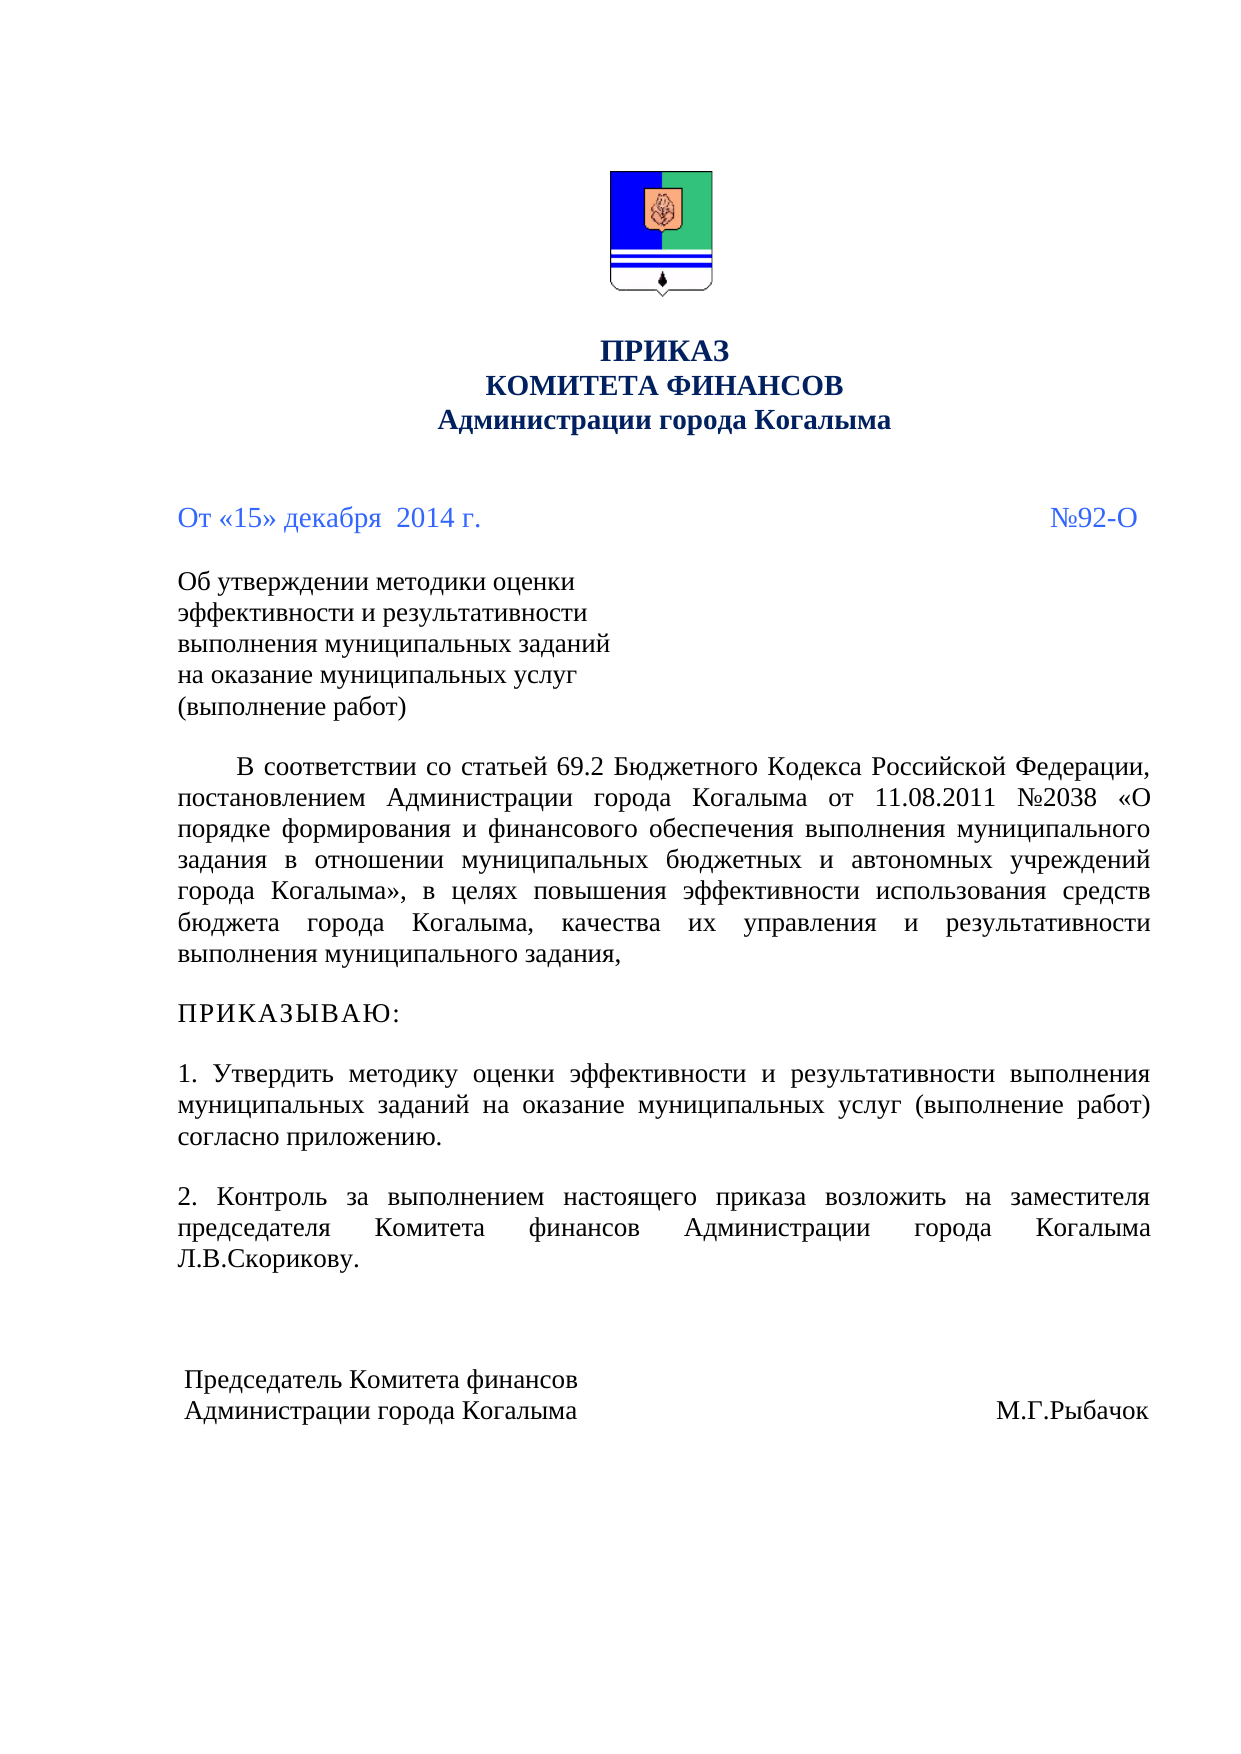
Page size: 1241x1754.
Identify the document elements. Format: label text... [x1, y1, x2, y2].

text 2. Контроль за выполнением настоящего приказа возложить на заместителя председателя Комитета финансов Администрации города Когалыма Л.В.Скорикову. [177, 1180, 1152, 1273]
text Председатель Комитета финансов [177, 1363, 1152, 1394]
text 1. Утвердить методику оценки эффективности и результативности выполнения муниципальных заданий на оказание муниципальных услуг (выполнение работ) согласно приложению. [177, 1057, 1152, 1151]
text ПРИКАЗЫВАЮ: [177, 997, 1152, 1028]
text выполнения муниципальных заданий [177, 627, 1152, 658]
text на оказание муниципальных услуг [177, 658, 1152, 689]
text ПРИКАЗ [177, 333, 1152, 368]
picture [610, 171, 713, 298]
text (выполнение работ) [177, 689, 1152, 721]
text эффективности и результативности [177, 596, 1152, 627]
text От «15» декабря 2014 г. №92-О [177, 500, 1171, 534]
text Администрации города Когалыма М.Г.Рыбачок [177, 1394, 1152, 1425]
text Об утверждении методики оценки [177, 565, 1152, 596]
text Администрации города Когалыма [177, 402, 1152, 436]
text Комитета финансов [177, 368, 1152, 402]
text В соответствии со статьей 69.2 Бюджетного Кодекса Российской Федерации, постановлением Администрации города Когалыма от 11.08.2011 №2038 «О порядке формирования и финансового обеспечения выполнения муниципального задания в отношении муниципальных бюджетных и автономных учреждений города Когалыма», в целях повышения эффективности использования средств бюджета города Когалыма, качества их управления и результативности выполнения муниципального задания, [177, 750, 1152, 968]
